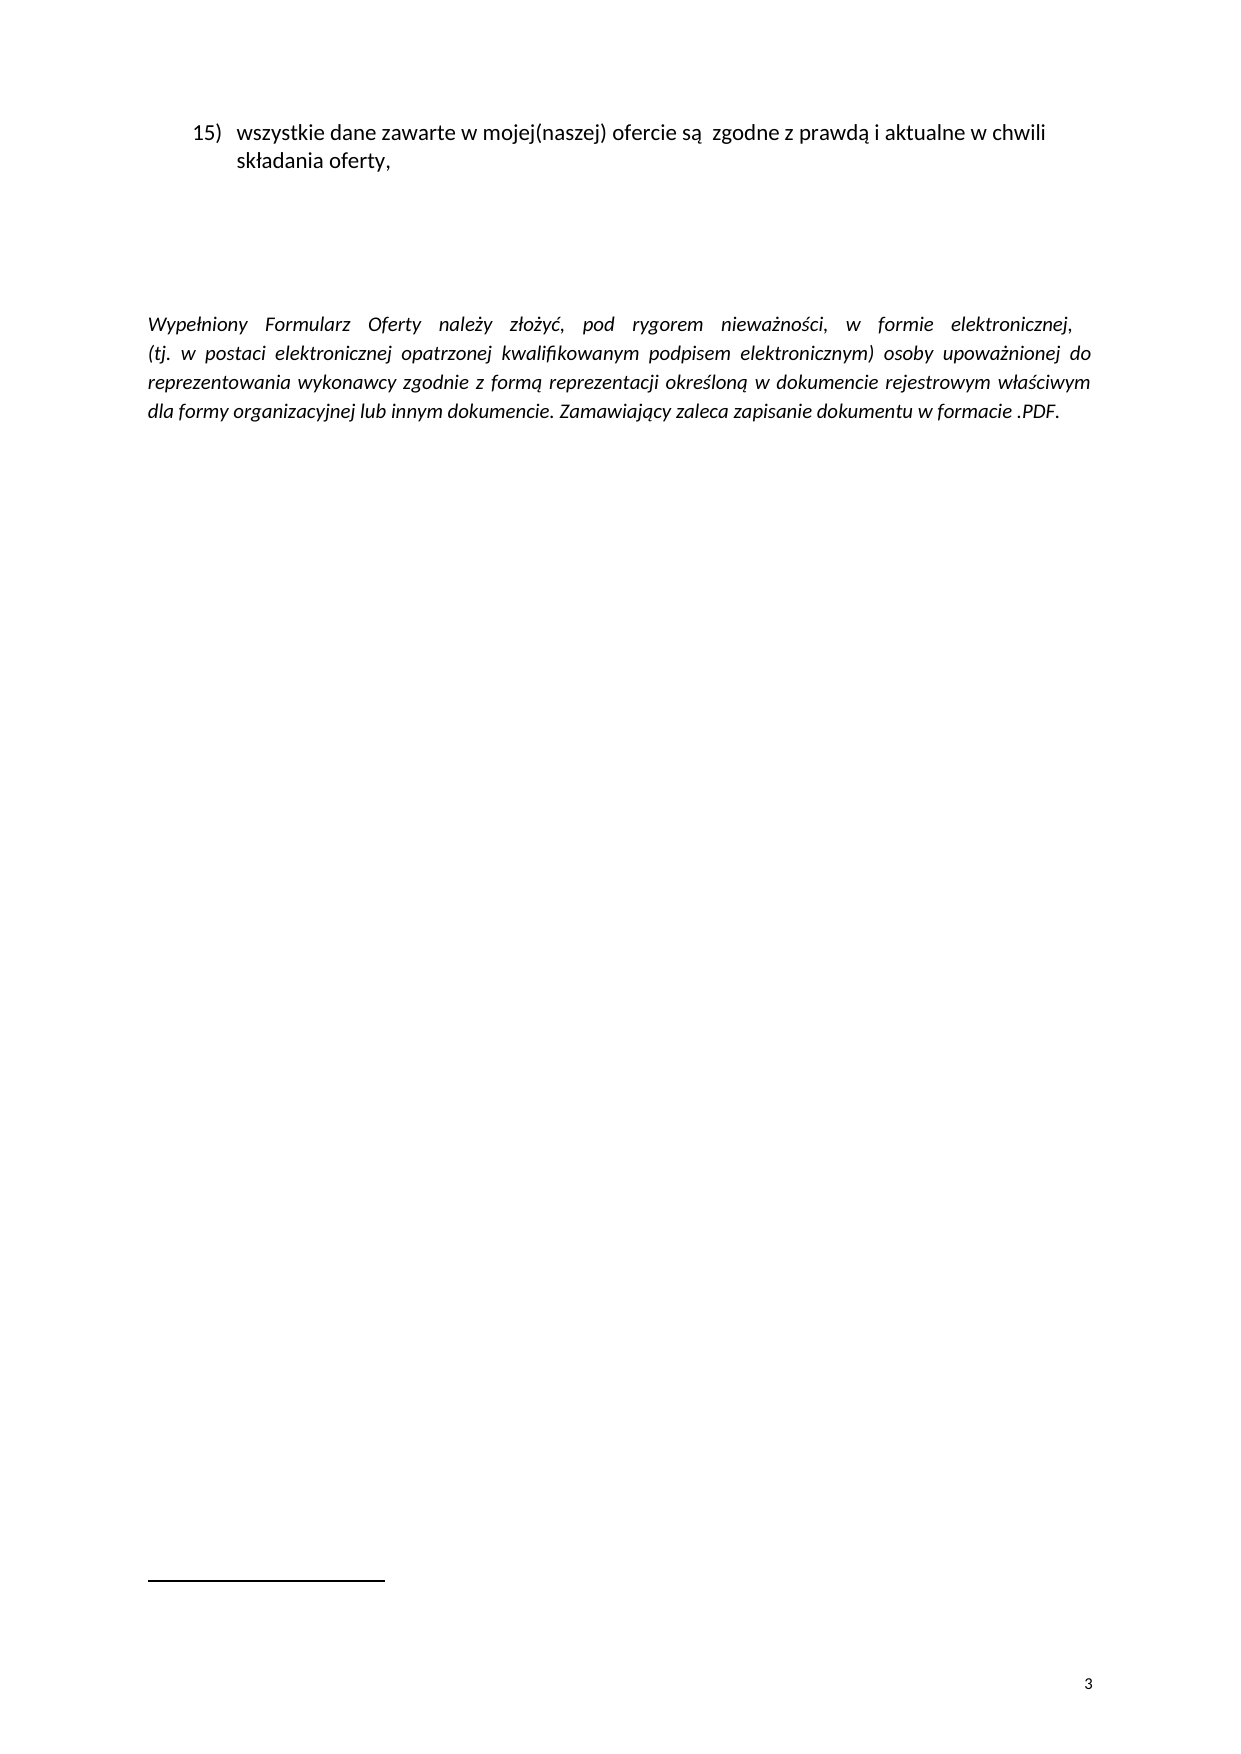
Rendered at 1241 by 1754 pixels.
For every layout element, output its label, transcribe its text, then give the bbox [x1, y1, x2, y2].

list wszystkie dane zawarte w mojej(naszej) ofercie są zgodne z prawdą i aktualne w chwili składania oferty, [192, 118, 1092, 174]
text Wypełniony Formularz Oferty należy złożyć, pod rygorem nieważności, w formie elektronicznej, (tj. w postaci elektronicznej opatrzonej kwalifikowanym podpisem elektronicznym) osoby upoważnionej do reprezentowania wykonawcy zgodnie z formą reprezentacji określoną w dokumencie rejestrowym właściwym dla formy organizacyjnej lub innym dokumencie. Zamawiający zaleca zapisanie dokumentu w formacie .PDF. [148, 311, 1092, 424]
